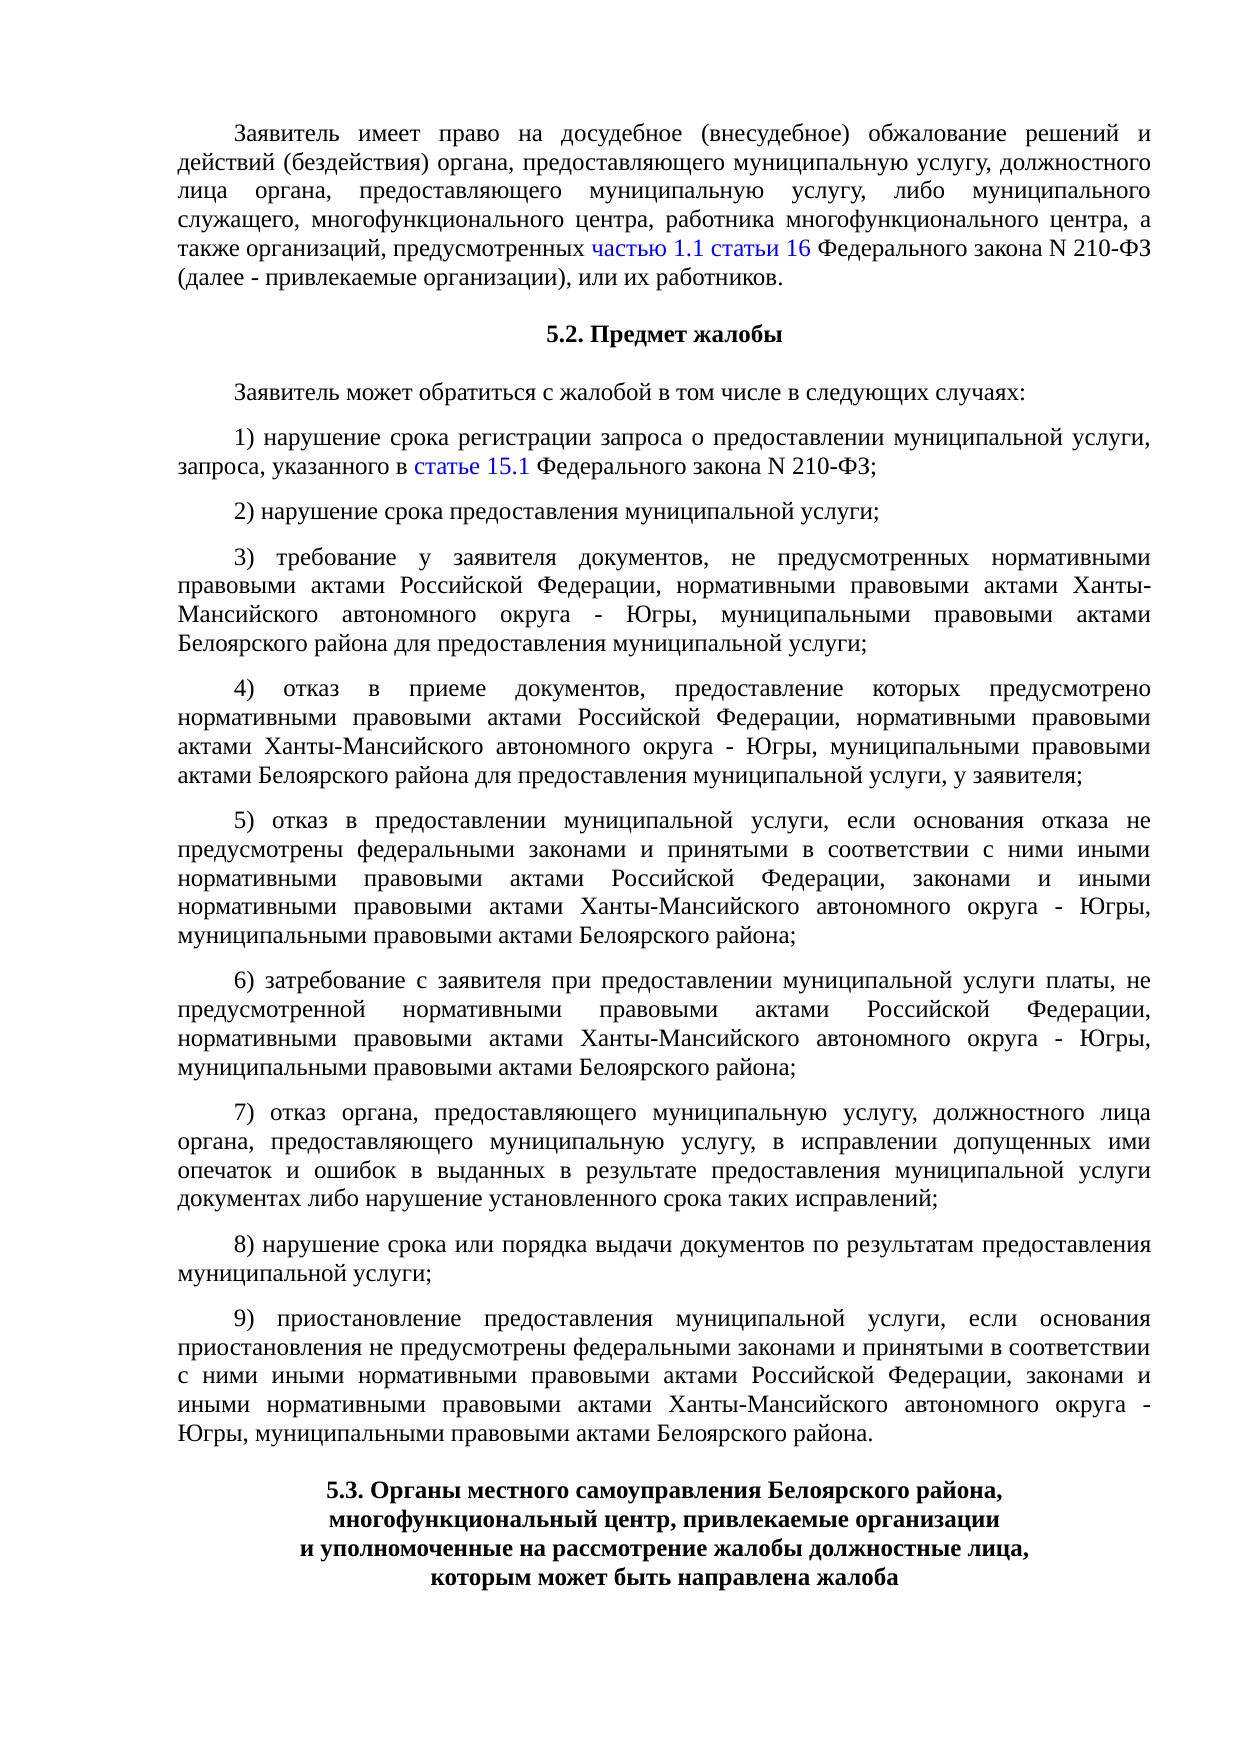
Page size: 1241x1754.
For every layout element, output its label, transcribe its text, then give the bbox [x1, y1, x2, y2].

text которым может быть направлена жалоба [177, 1562, 1152, 1591]
text 7) отказ органа, предоставляющего муниципальную услугу, должностного лица органа, предоставляющего муниципальную услугу, в исправлении допущенных ими опечаток и ошибок в выданных в результате предоставления муниципальной услуги документах либо нарушение установленного срока таких исправлений; [177, 1097, 1152, 1212]
text 3) требование у заявителя документов, не предусмотренных нормативными правовыми актами Российской Федерации, нормативными правовыми актами Ханты-Мансийского автономного округа - Югры, муниципальными правовыми актами Белоярского района для предоставления муниципальной услуги; [177, 542, 1152, 657]
text Заявитель имеет право на досудебное (внесудебное) обжалование решений и действий (бездействия) органа, предоставляющего муниципальную услугу, должностного лица органа, предоставляющего муниципальную услугу, либо муниципального служащего, многофункционального центра, работника многофункционального центра, а также организаций, предусмотренных частью 1.1 статьи 16 Федерального закона N 210-ФЗ (далее - привлекаемые организации), или их работников. [177, 118, 1152, 291]
text 8) нарушение срока или порядка выдачи документов по результатам предоставления муниципальной услуги; [177, 1229, 1152, 1286]
text и уполномоченные на рассмотрение жалобы должностные лица, [177, 1533, 1152, 1562]
text 5.2. Предмет жалобы [177, 319, 1152, 348]
text 6) затребование с заявителя при предоставлении муниципальной услуги платы, не предусмотренной нормативными правовыми актами Российской Федерации, нормативными правовыми актами Ханты-Мансийского автономного округа - Югры, муниципальными правовыми актами Белоярского района; [177, 966, 1152, 1081]
text Заявитель может обратиться с жалобой в том числе в следующих случаях: [177, 377, 1152, 406]
text 1) нарушение срока регистрации запроса о предоставлении муниципальной услуги, запроса, указанного в статье 15.1 Федерального закона N 210-ФЗ; [177, 422, 1152, 480]
text многофункциональный центр, привлекаемые организации [177, 1504, 1152, 1533]
text 5.3. Органы местного самоуправления Белоярского района, [177, 1476, 1152, 1504]
text 4) отказ в приеме документов, предоставление которых предусмотрено нормативными правовыми актами Российской Федерации, нормативными правовыми актами Ханты-Мансийского автономного округа - Югры, муниципальными правовыми актами Белоярского района для предоставления муниципальной услуги, у заявителя; [177, 673, 1152, 788]
text 9) приостановление предоставления муниципальной услуги, если основания приостановления не предусмотрены федеральными законами и принятыми в соответствии с ними иными нормативными правовыми актами Российской Федерации, законами и иными нормативными правовыми актами Ханты-Мансийского автономного округа - Югры, муниципальными правовыми актами Белоярского района. [177, 1303, 1152, 1447]
text 5) отказ в предоставлении муниципальной услуги, если основания отказа не предусмотрены федеральными законами и принятыми в соответствии с ними иными нормативными правовыми актами Российской Федерации, законами и иными нормативными правовыми актами Ханты-Мансийского автономного округа - Югры, муниципальными правовыми актами Белоярского района; [177, 805, 1152, 949]
text 2) нарушение срока предоставления муниципальной услуги; [177, 496, 1152, 525]
